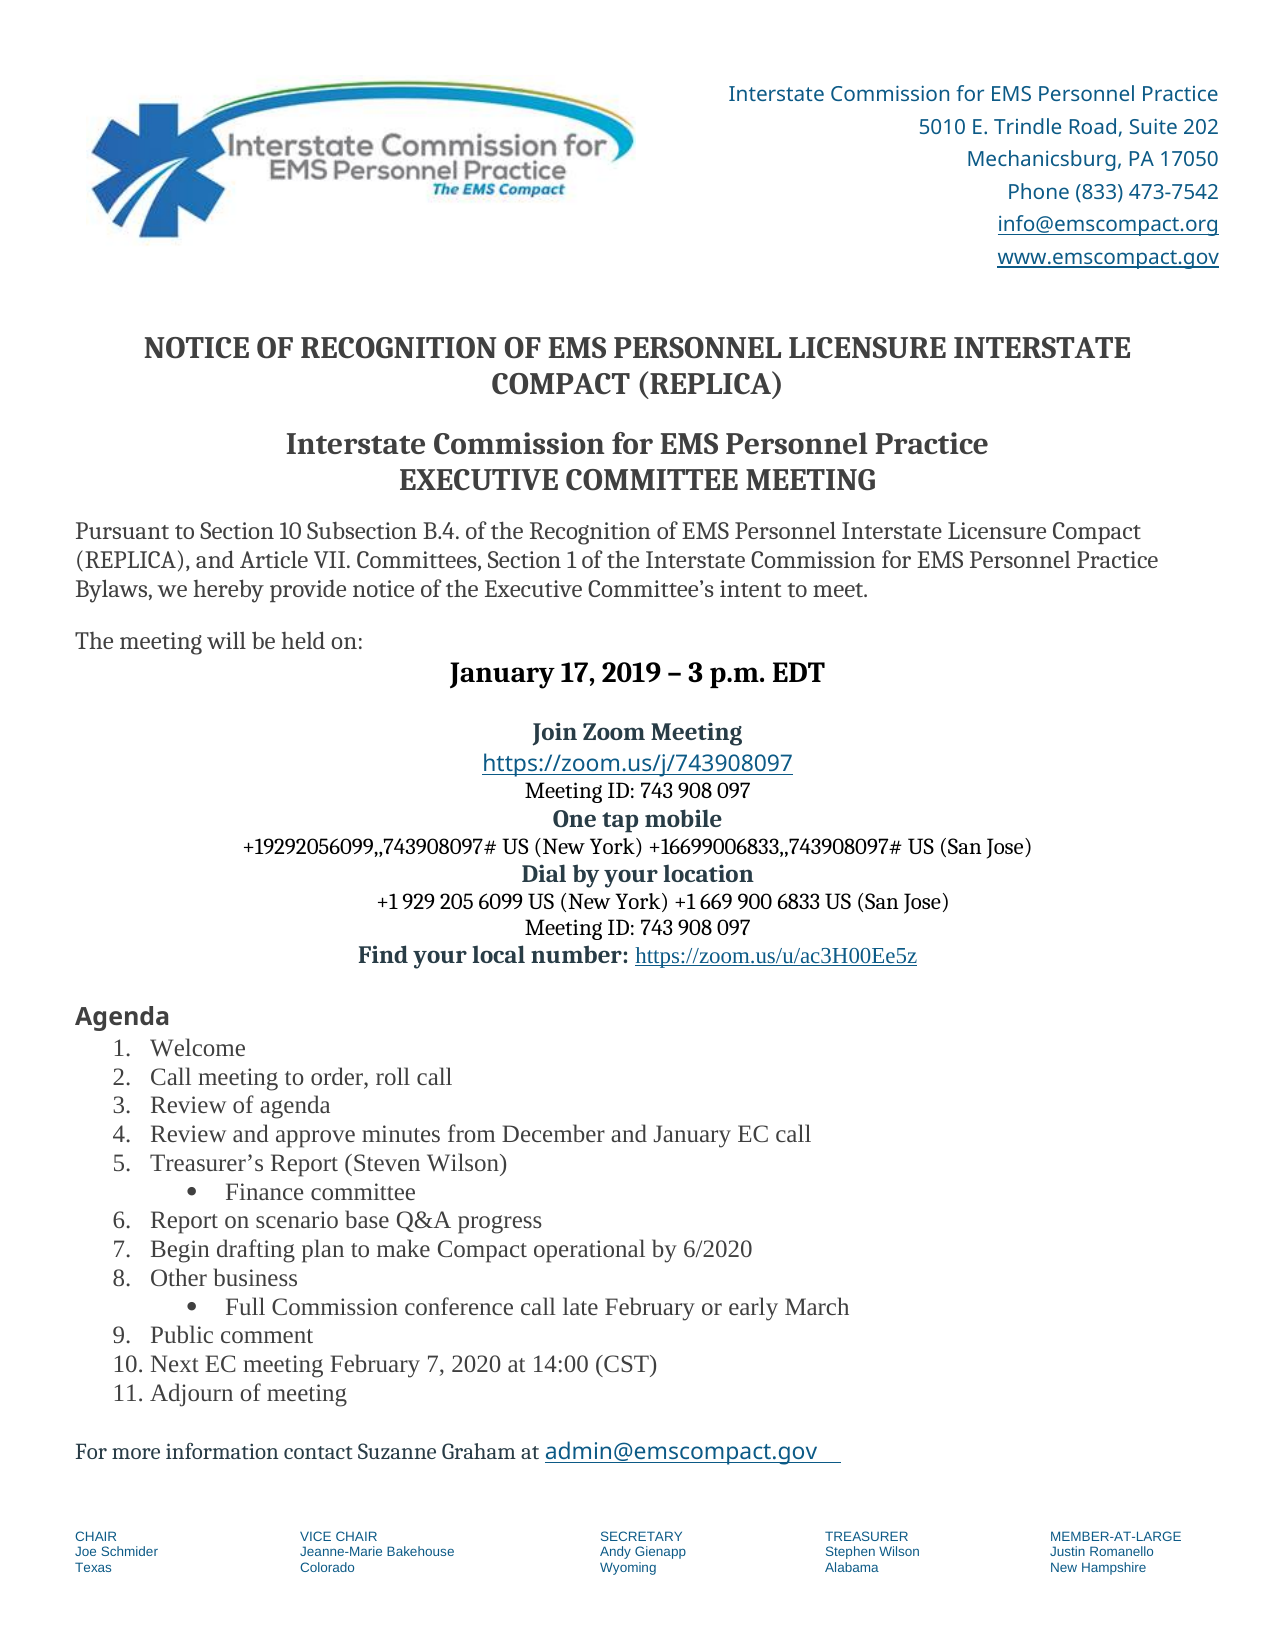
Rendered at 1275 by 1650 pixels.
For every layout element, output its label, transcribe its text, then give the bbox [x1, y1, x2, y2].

list Adjourn of meeting [112, 1378, 1200, 1407]
list Other business [112, 1263, 1200, 1292]
list Report on scenario base Q&A progress [112, 1205, 1200, 1234]
list Review and approve minutes from December and January EC call [112, 1119, 1200, 1148]
text +19292056099,,743908097# US (New York) +16699006833,,743908097# US (San Jose) [75, 833, 1200, 860]
text Meeting ID: 743 908 097 [75, 915, 1200, 941]
text Meeting ID: 743 908 097 [75, 778, 1200, 805]
text Interstate Commission for EMS Personnel Practice [75, 426, 1200, 462]
text Agenda [75, 999, 1200, 1033]
list Call meeting to order, roll call [112, 1062, 1200, 1090]
text One tap mobile [75, 805, 1200, 833]
list Finance committee [187, 1177, 1200, 1205]
list Treasurer’s Report (Steven Wilson) [112, 1148, 1200, 1177]
list Public comment [112, 1320, 1200, 1349]
list Review of agenda [112, 1090, 1200, 1119]
text For more information contact Suzanne Graham at admin@emscompact.gov [75, 1435, 1200, 1467]
text NOTICE OF RECOGNITION OF EMS PERSONNEL LICENSURE INTERSTATE COMPACT (REPLICA) [75, 330, 1200, 402]
list Next EC meeting February 7, 2020 at 14:00 (CST) [112, 1349, 1200, 1378]
text January 17, 2019 – 3 p.m. EDT [75, 656, 1200, 689]
text The meeting will be held on: [75, 627, 1200, 656]
text Dial by your location [75, 860, 1200, 888]
list Welcome [112, 1033, 1200, 1062]
picture [86, 75, 636, 251]
text https://zoom.us/j/743908097 [75, 747, 1200, 778]
text Join Zoom Meeting [75, 718, 1200, 747]
text EXECUTIVE COMMITTEE MEETING [75, 462, 1200, 498]
list Begin drafting plan to make Compact operational by 6/2020 [112, 1234, 1200, 1263]
text +1 929 205 6099 US (New York) +1 669 900 6833 US (San Jose) [75, 888, 1200, 915]
text Find your local number: https://zoom.us/u/ac3H00Ee5z [75, 941, 1200, 970]
list Full Commission conference call late February or early March [187, 1292, 1200, 1320]
text Pursuant to Section 10 Subsection B.4. of the Recognition of EMS Personnel Interstate Licensure Compact (REPLICA), and Article VII. Committees, Section 1 of the Interstate Commission for EMS Personnel Practice Bylaws, we hereby provide notice of the Executive Committee’s intent to meet. [75, 517, 1200, 603]
